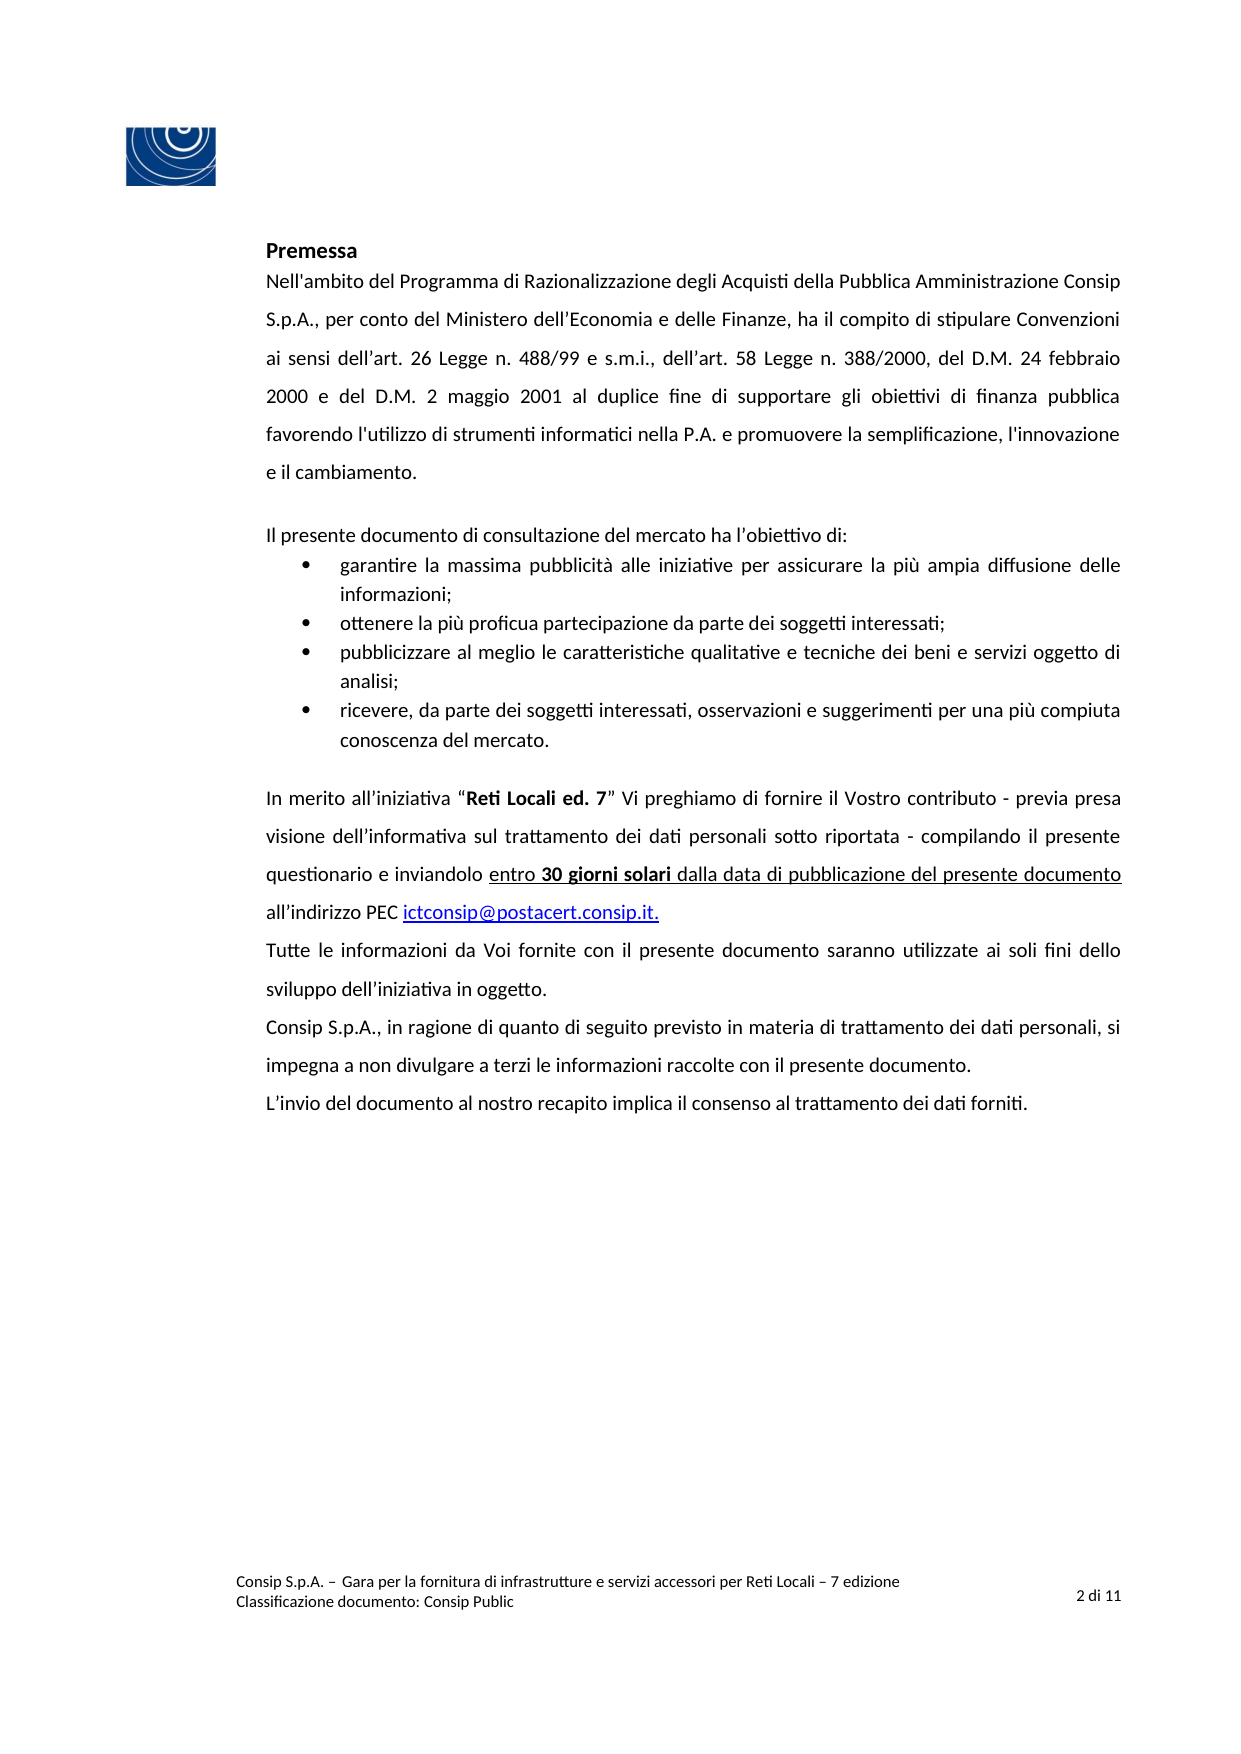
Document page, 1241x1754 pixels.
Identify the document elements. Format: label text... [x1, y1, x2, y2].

text Il presente documento di consultazione del mercato ha l’obiettivo di: [266, 523, 1122, 548]
text Nell'ambito del Programma di Razionalizzazione degli Acquisti della Pubblica Amministrazione Consip S.p.A., per conto del Ministero dell’Economia e delle Finanze, ha il compito di stipulare Convenzioni ai sensi dell’art. 26 Legge n. 488/99 e s.m.i., dell’art. 58 Legge n. 388/2000, del D.M. 24 febbraio 2000 e del D.M. 2 maggio 2001 al duplice fine di supportare gli obiettivi di finanza pubblica favorendo l'utilizzo di strumenti informatici nella P.A. e promuovere la semplificazione, l'innovazione e il cambiamento. [266, 268, 1122, 484]
list ricevere, da parte dei soggetti interessati, osservazioni e suggerimenti per una più compiuta conoscenza del mercato. [302, 698, 1122, 752]
text Tutte le informazioni da Voi fornite con il presente documento saranno utilizzate ai soli fini dello sviluppo dell’iniziativa in oggetto. [266, 938, 1122, 1001]
text In merito all’iniziativa “Reti Locali ed. 7” Vi preghiamo di fornire il Vostro contributo - previa presa visione dell’informativa sul trattamento dei dati personali sotto riportata - compilando il presente questionario e inviandolo entro 30 giorni solari dalla data di pubblicazione del presente documento all’indirizzo PEC ictconsip@postacert.consip.it. [266, 785, 1122, 925]
text Consip S.p.A., in ragione di quanto di seguito previsto in materia di trattamento dei dati personali, si impegna a non divulgare a terzi le informazioni raccolte con il presente documento. [266, 1014, 1122, 1077]
list ottenere la più proficua partecipazione da parte dei soggetti interessati; [302, 610, 1122, 636]
list pubblicizzare al meglio le caratteristiche qualitative e tecniche dei beni e servizi oggetto di analisi; [302, 639, 1122, 694]
list garantire la massima pubblicità alle iniziative per assicurare la più ampia diffusione delle informazioni; [302, 552, 1122, 606]
text Premessa [266, 236, 1122, 264]
picture [0, 0, 216, 184]
text L’invio del documento al nostro recapito implica il consenso al trattamento dei dati forniti. [266, 1090, 1122, 1116]
